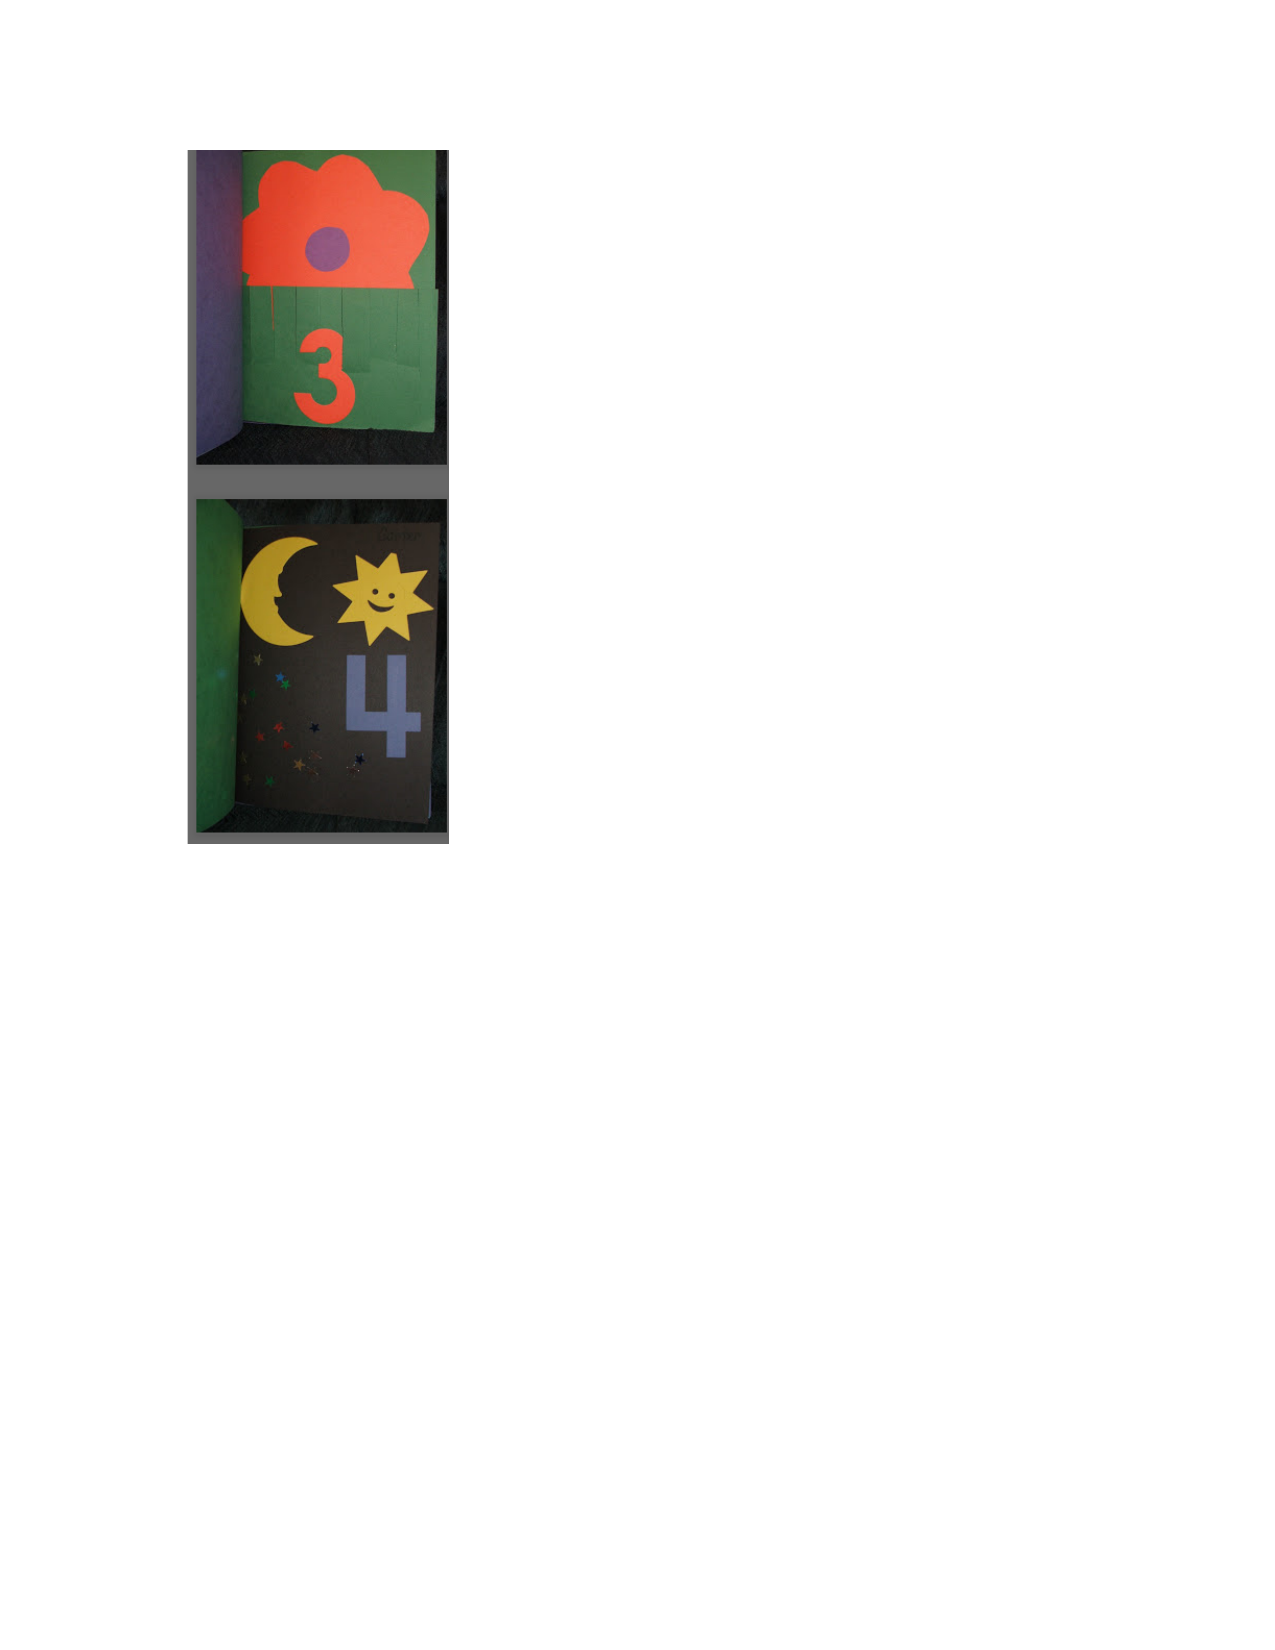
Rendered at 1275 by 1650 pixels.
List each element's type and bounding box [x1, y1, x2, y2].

picture [187, 150, 449, 844]
